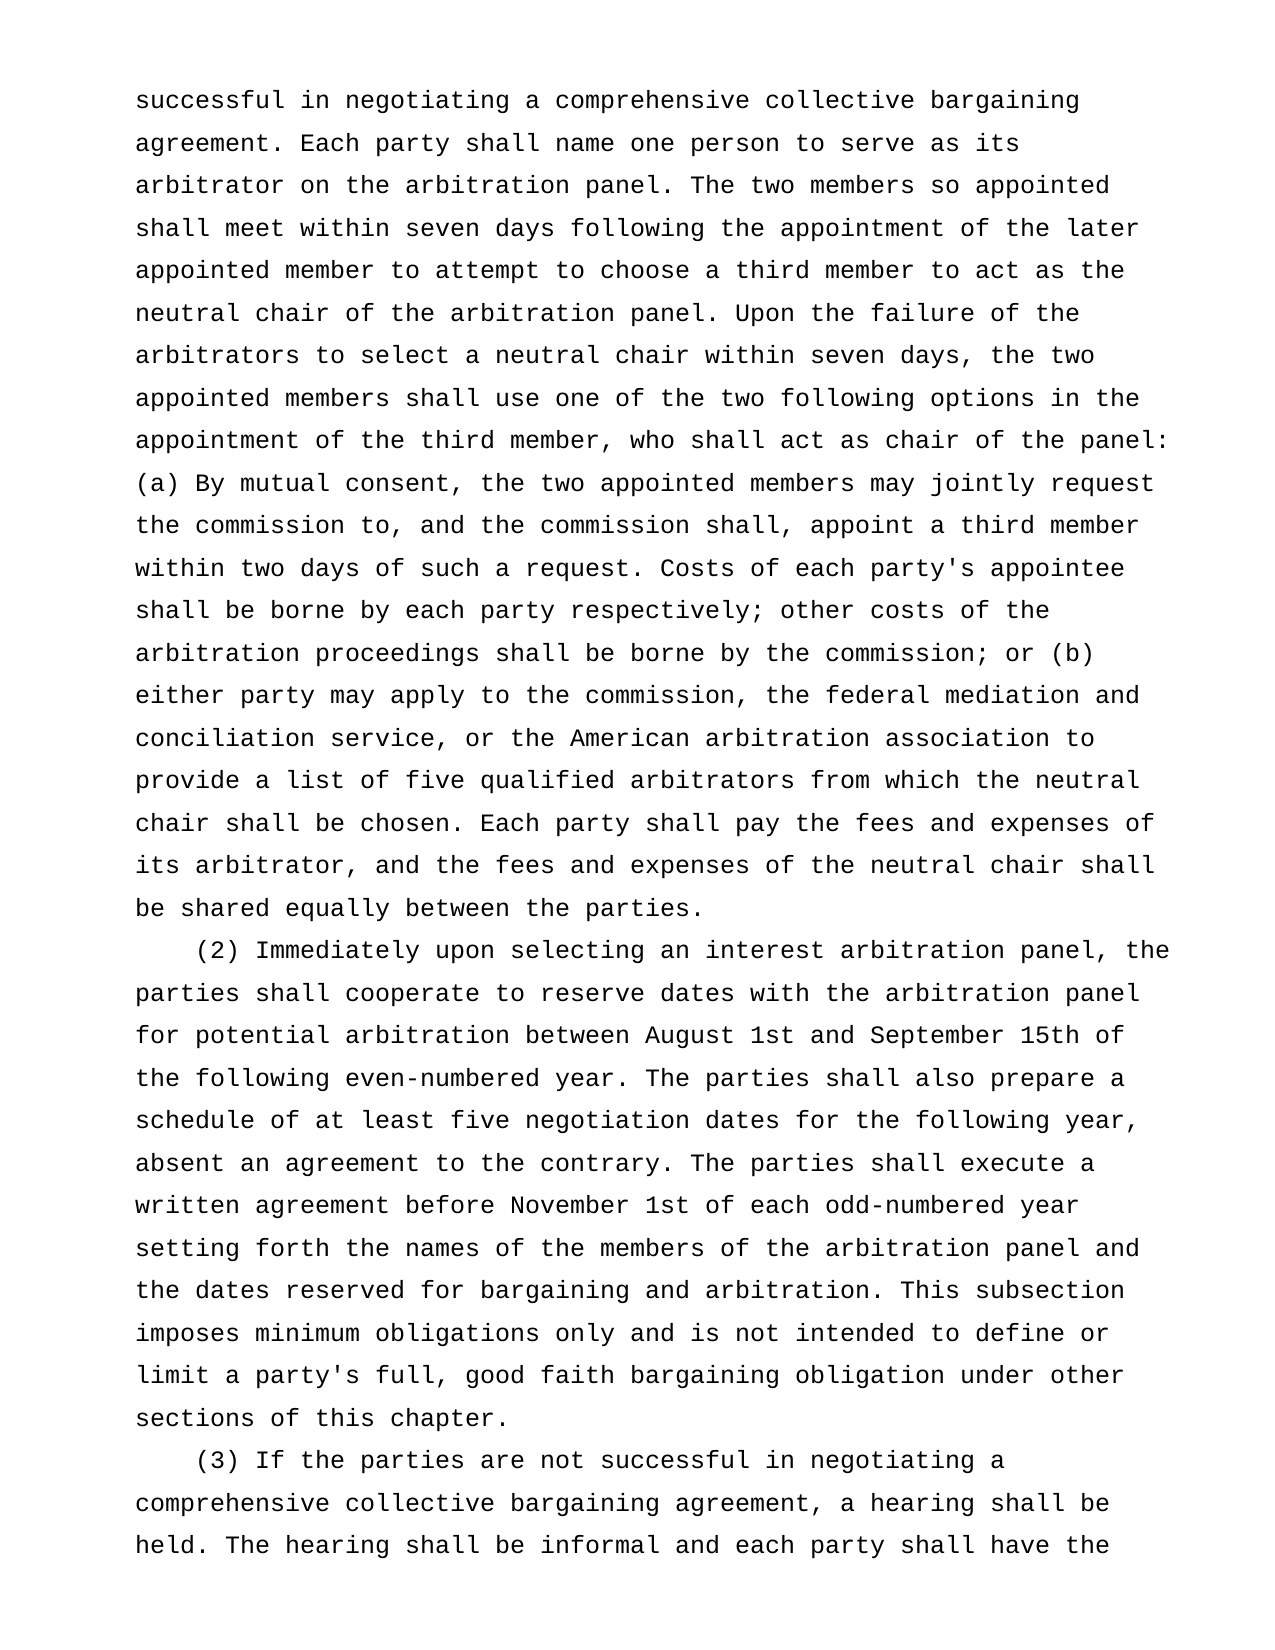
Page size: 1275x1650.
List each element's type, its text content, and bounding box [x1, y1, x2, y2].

text (2) Immediately upon selecting an interest arbitration panel, the parties shall cooperate to reserve dates with the arbitration panel for potential arbitration between August 1st and September 15th of the following even-numbered year. The parties shall also prepare a schedule of at least five negotiation dates for the following year, absent an agreement to the contrary. The parties shall execute a written agreement before November 1st of each odd-numbered year setting forth the names of the members of the arbitration panel and the dates reserved for bargaining and arbitration. This subsection imposes minimum obligations only and is not intended to define or limit a party's full, good faith bargaining obligation under other sections of this chapter. [135, 925, 1170, 1435]
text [135, 1435, 1170, 1562]
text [135, 75, 1170, 925]
